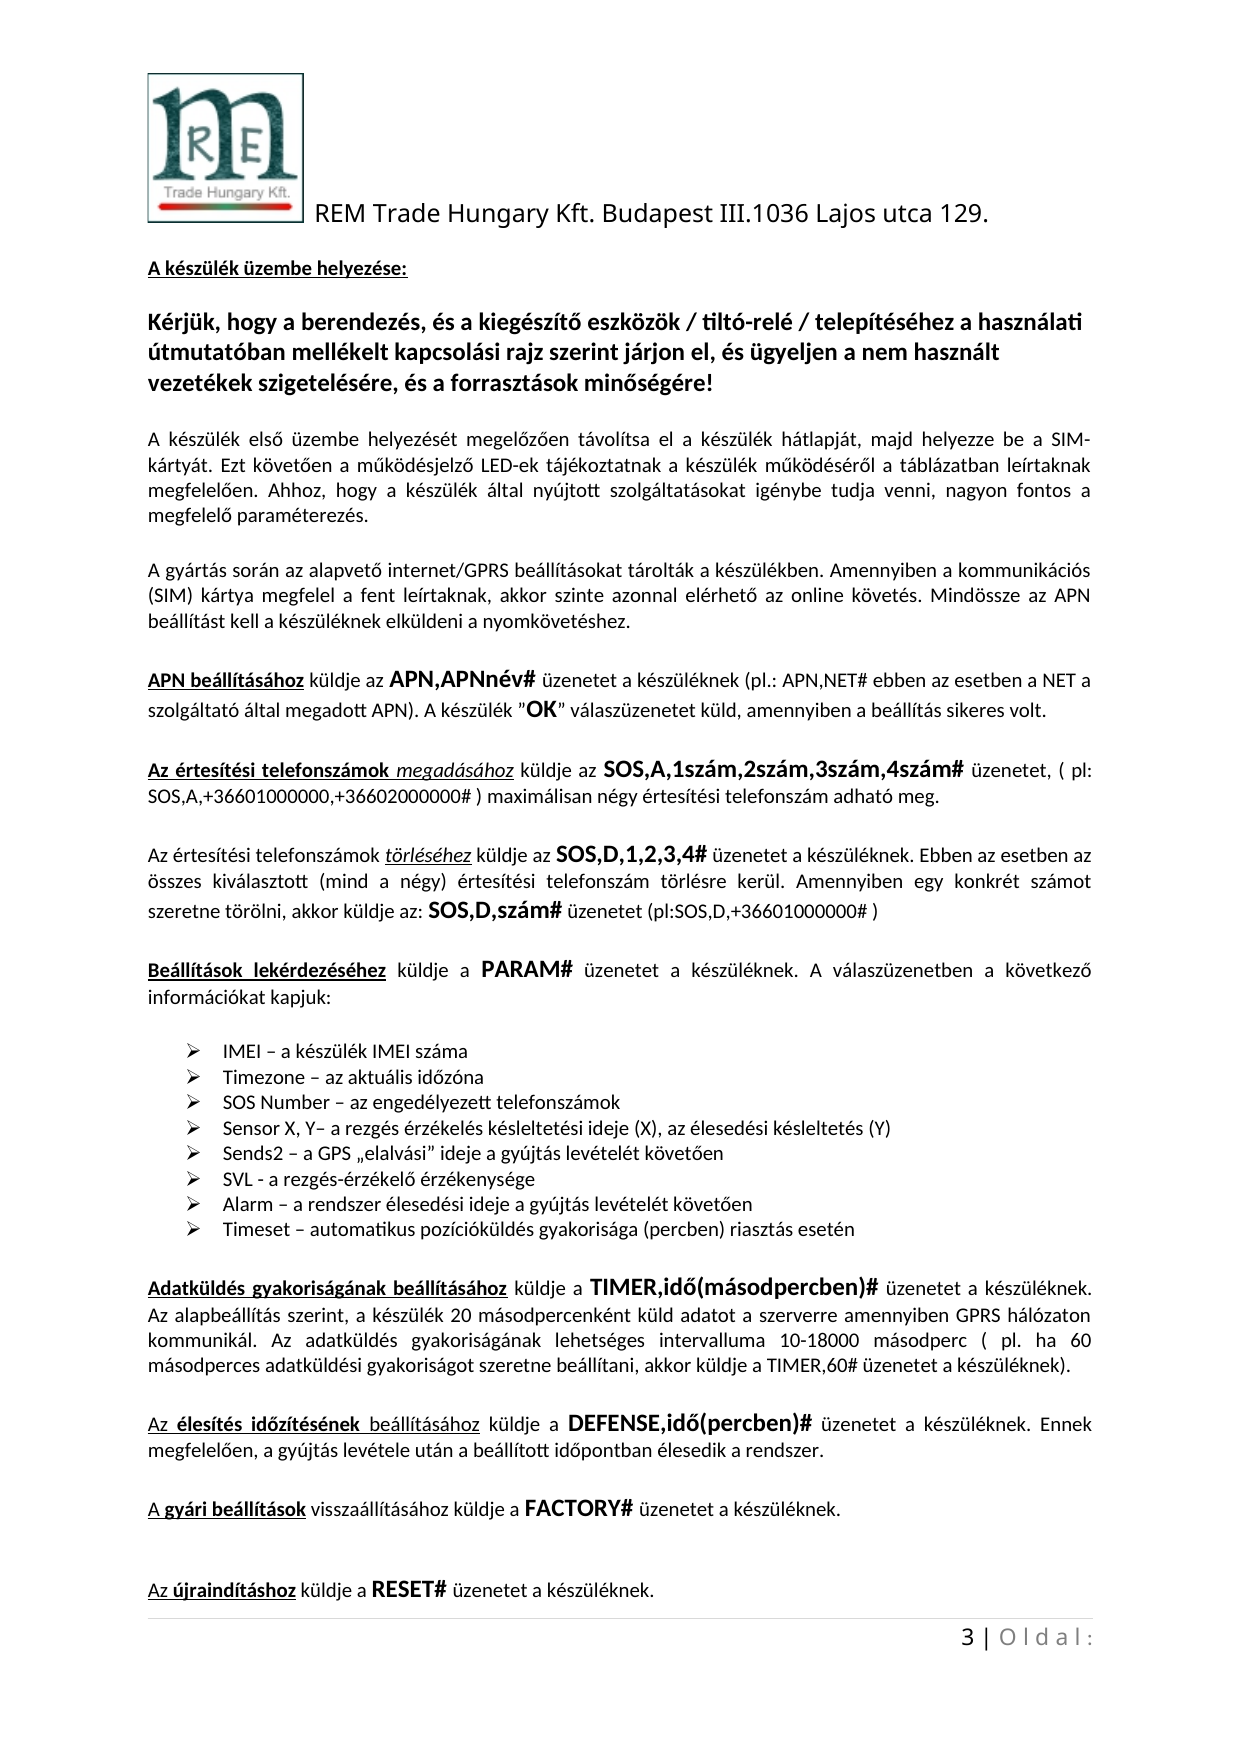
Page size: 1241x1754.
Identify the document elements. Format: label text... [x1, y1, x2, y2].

text Az élesítés időzítésének beállításához küldje a DEFENSE,idő(percben)# üzenetet a készüléknek. Ennek megfelelően, a gyújtás levétele után a beállított időpontban élesedik a rendszer. [148, 1407, 1093, 1463]
text A gyártás során az alapvető internet/GPRS beállításokat tárolták a készülékben. Amennyiben a kommunikációs (SIM) kártya megfelel a fent leírtaknak, akkor szinte azonnal elérhető az online követés. Mindössze az APN beállítást kell a készüléknek elküldeni a nyomkövetéshez. [148, 557, 1093, 633]
list Sensor X, Y– a rezgés érzékelés késleltetési ideje (X), az élesedési késleltetés (Y) [185, 1115, 1093, 1140]
text A gyári beállítások visszaállításához küldje a FACTORY# üzenetet a készüléknek. [148, 1492, 1093, 1523]
text Beállítások lekérdezéséhez küldje a PARAM# üzenetet a készüléknek. A válaszüzenetben a következő információkat kapjuk: [148, 954, 1093, 1009]
text Az értesítési telefonszámok törléséhez küldje az SOS,D,1,2,3,4# üzenetet a készüléknek. Ebben az esetben az összes kiválasztott (mind a négy) értesítési telefonszám törlésre kerül. Amennyiben egy konkrét számot szeretne törölni, akkor küldje az: SOS,D,szám# üzenetet (pl:SOS,D,+36601000000# ) [148, 838, 1093, 924]
list IMEI – a készülék IMEI száma [185, 1039, 1093, 1064]
picture [147, 73, 304, 223]
list Alarm – a rendszer élesedési ideje a gyújtás levételét követően [185, 1191, 1093, 1217]
text A készülék üzembe helyezése: [148, 229, 1093, 280]
text Az értesítési telefonszámok megadásához küldje az SOS,A,1szám,2szám,3szám,4szám# üzenetet, ( pl: SOS,A,+36601000000,+36602000000# ) maximálisan négy értesítési telefonszám adható meg. [148, 753, 1093, 809]
list Timezone – az aktuális időzóna [185, 1064, 1093, 1089]
text Adatküldés gyakoriságának beállításához küldje a TIMER,idő(másodpercben)# üzenetet a készüléknek. Az alapbeállítás szerint, a készülék 20 másodpercenként küld adatot a szerverre amennyiben GPRS hálózaton kommunikál. Az adatküldés gyakoriságának lehetséges intervalluma 10-18000 másodperc ( pl. ha 60 másodperces adatküldési gyakoriságot szeretne beállítani, akkor küldje a TIMER,60# üzenetet a készüléknek). [148, 1271, 1093, 1378]
text APN beállításához küldje az APN,APNnév# üzenetet a készüléknek (pl.: APN,NET# ebben az esetben a NET a szolgáltató által megadott APN). A készülék ”OK” válaszüzenetet küld, amennyiben a beállítás sikeres volt. [148, 663, 1093, 724]
text Kérjük, hogy a berendezés, és a kiegészítő eszközök / tiltó-relé / telepítéséhez a használati útmutatóban mellékelt kapcsolási rajz szerint járjon el, és ügyeljen a nem használt vezetékek szigetelésére, és a forrasztások minőségére! [148, 306, 1093, 397]
list SOS Number – az engedélyezett telefonszámok [185, 1089, 1093, 1115]
list Sends2 – a GPS „elalvási” ideje a gyújtás levételét követően [185, 1140, 1093, 1166]
list Timeset – automatikus pozícióküldés gyakorisága (percben) riasztás esetén [185, 1217, 1093, 1242]
text A készülék első üzembe helyezését megelőzően távolítsa el a készülék hátlapját, majd helyezze be a SIM-kártyát. Ezt követően a működésjelző LED-ek tájékoztatnak a készülék működéséről a táblázatban leírtaknak megfelelően. Ahhoz, hogy a készülék által nyújtott szolgáltatásokat igénybe tudja venni, nagyon fontos a megfelelő paraméterezés. [148, 426, 1093, 528]
text Az újraindításhoz küldje a RESET# üzenetet a készüléknek. [148, 1573, 1093, 1603]
list SVL - a rezgés-érzékelő érzékenysége [185, 1166, 1093, 1191]
